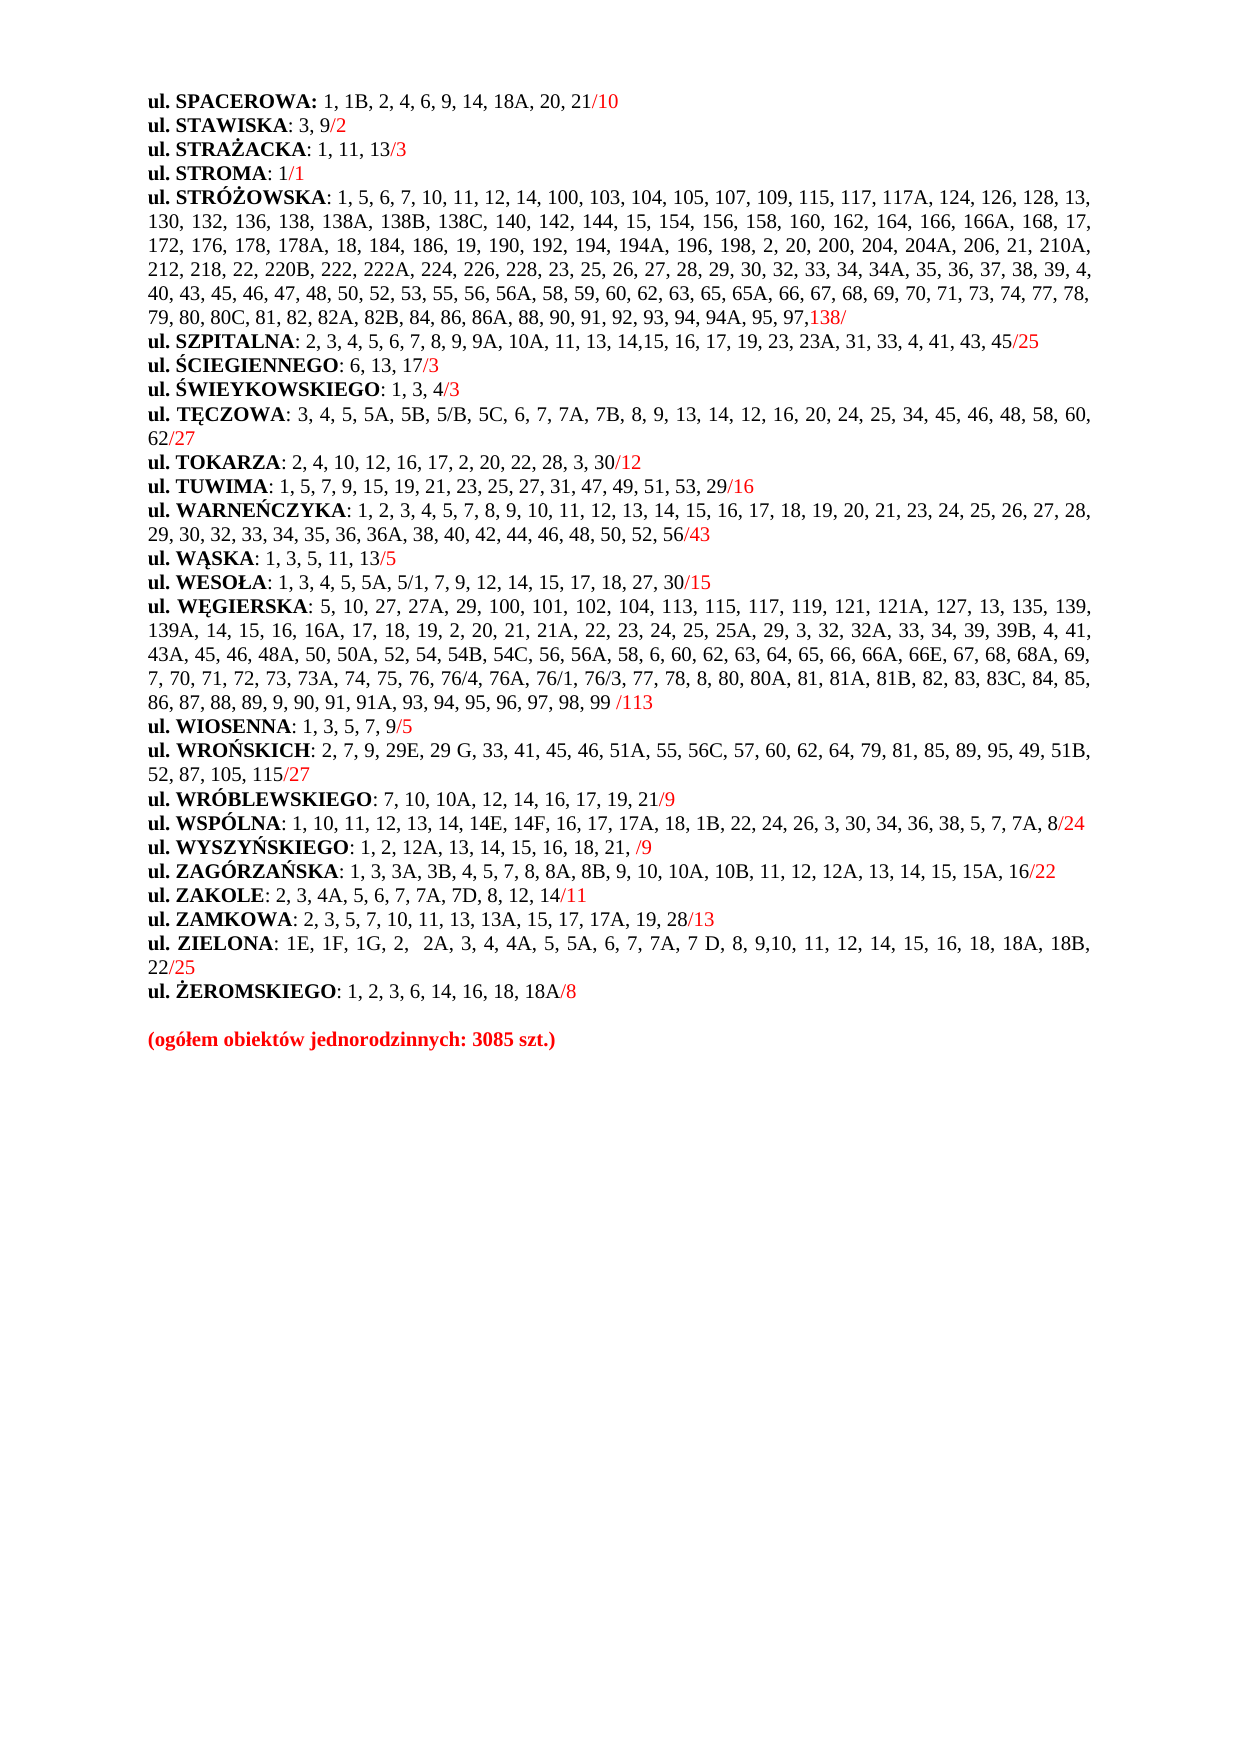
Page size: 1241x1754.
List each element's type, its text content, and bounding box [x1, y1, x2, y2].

text ul. ZIELONA: 1E, 1F, 1G, 2, 2A, 3, 4, 4A, 5, 5A, 6, 7, 7A, 7 D, 8, 9,10, 11, 12, 14, 15, 16, 18, 18A, 18B, 22/25 [148, 931, 1093, 979]
text ul. ŻEROMSKIEGO: 1, 2, 3, 6, 14, 16, 18, 18A/8 [148, 979, 1093, 1003]
text ul. WRÓBLEWSKIEGO: 7, 10, 10A, 12, 14, 16, 17, 19, 21/9 [148, 786, 1093, 811]
text ul. WYSZYŃSKIEGO: 1, 2, 12A, 13, 14, 15, 16, 18, 21, /9 [148, 834, 1093, 859]
text ul. STRÓŻOWSKA: 1, 5, 6, 7, 10, 11, 12, 14, 100, 103, 104, 105, 107, 109, 115, 117, 117A, 124, 126, 128, 13, 130, 132, 136, 138, 138A, 138B, 138C, 140, 142, 144, 15, 154, 156, 158, 160, 162, 164, 166, 166A, 168, 17, 172, 176, 178, 178A, 18, 184, 186, 19, 190, 192, 194, 194A, 196, 198, 2, 20, 200, 204, 204A, 206, 21, 210A, 212, 218, 22, 220B, 222, 222A, 224, 226, 228, 23, 25, 26, 27, 28, 29, 30, 32, 33, 34, 34A, 35, 36, 37, 38, 39, 4, 40, 43, 45, 46, 47, 48, 50, 52, 53, 55, 56, 56A, 58, 59, 60, 62, 63, 65, 65A, 66, 67, 68, 69, 70, 71, 73, 74, 77, 78, 79, 80, 80C, 81, 82, 82A, 82B, 84, 86, 86A, 88, 90, 91, 92, 93, 94, 94A, 95, 97,138/ [148, 185, 1093, 329]
text ul. STRAŻACKA: 1, 11, 13/3 [148, 137, 1093, 161]
text ul. WESOŁA: 1, 3, 4, 5, 5A, 5/1, 7, 9, 12, 14, 15, 17, 18, 27, 30/15 [148, 570, 1093, 594]
text ul. TUWIMA: 1, 5, 7, 9, 15, 19, 21, 23, 25, 27, 31, 47, 49, 51, 53, 29/16 [148, 474, 1093, 498]
text ul. SZPITALNA: 2, 3, 4, 5, 6, 7, 8, 9, 9A, 10A, 11, 13, 14,15, 16, 17, 19, 23, 23A, 31, 33, 4, 41, 43, 45/25 [148, 329, 1093, 353]
text ul. TĘCZOWA: 3, 4, 5, 5A, 5B, 5/B, 5C, 6, 7, 7A, 7B, 8, 9, 13, 14, 12, 16, 20, 24, 25, 34, 45, 46, 48, 58, 60, 62/27 [148, 401, 1093, 449]
text ul. STAWISKA: 3, 9/2 [148, 113, 1093, 137]
text ul. SPACEROWA: 1, 1B, 2, 4, 6, 9, 14, 18A, 20, 21/10 [148, 89, 1093, 113]
text ul. WROŃSKICH: 2, 7, 9, 29E, 29 G, 33, 41, 45, 46, 51A, 55, 56C, 57, 60, 62, 64, 79, 81, 85, 89, 95, 49, 51B, 52, 87, 105, 115/27 [148, 738, 1093, 786]
text ul. STROMA: 1/1 [148, 161, 1093, 185]
text ul. ZAGÓRZAŃSKA: 1, 3, 3A, 3B, 4, 5, 7, 8, 8A, 8B, 9, 10, 10A, 10B, 11, 12, 12A, 13, 14, 15, 15A, 16/22 [148, 859, 1093, 883]
text ul. ŚCIEGIENNEGO: 6, 13, 17/3 [148, 353, 1093, 377]
text ul. WIOSENNA: 1, 3, 5, 7, 9/5 [148, 714, 1093, 738]
text ul. WĘGIERSKA: 5, 10, 27, 27A, 29, 100, 101, 102, 104, 113, 115, 117, 119, 121, 121A, 127, 13, 135, 139, 139A, 14, 15, 16, 16A, 17, 18, 19, 2, 20, 21, 21A, 22, 23, 24, 25, 25A, 29, 3, 32, 32A, 33, 34, 39, 39B, 4, 41, 43A, 45, 46, 48A, 50, 50A, 52, 54, 54B, 54C, 56, 56A, 58, 6, 60, 62, 63, 64, 65, 66, 66A, 66E, 67, 68, 68A, 69, 7, 70, 71, 72, 73, 73A, 74, 75, 76, 76/4, 76A, 76/1, 76/3, 77, 78, 8, 80, 80A, 81, 81A, 81B, 82, 83, 83C, 84, 85, 86, 87, 88, 89, 9, 90, 91, 91A, 93, 94, 95, 96, 97, 98, 99 /113 [148, 594, 1093, 714]
text ul. ZAMKOWA: 2, 3, 5, 7, 10, 11, 13, 13A, 15, 17, 17A, 19, 28/13 [148, 907, 1093, 931]
text (ogółem obiektów jednorodzinnych: 3085 szt.) [148, 1027, 1093, 1051]
text ul. ŚWIEYKOWSKIEGO: 1, 3, 4/3 [148, 377, 1093, 401]
text ul. ZAKOLE: 2, 3, 4A, 5, 6, 7, 7A, 7D, 8, 12, 14/11 [148, 883, 1093, 907]
text ul. WSPÓLNA: 1, 10, 11, 12, 13, 14, 14E, 14F, 16, 17, 17A, 18, 1B, 22, 24, 26, 3, 30, 34, 36, 38, 5, 7, 7A, 8/24 [148, 811, 1093, 834]
text ul. WĄSKA: 1, 3, 5, 11, 13/5 [148, 546, 1093, 570]
text ul. WARNEŃCZYKA: 1, 2, 3, 4, 5, 7, 8, 9, 10, 11, 12, 13, 14, 15, 16, 17, 18, 19, 20, 21, 23, 24, 25, 26, 27, 28, 29, 30, 32, 33, 34, 35, 36, 36A, 38, 40, 42, 44, 46, 48, 50, 52, 56/43 [148, 498, 1093, 546]
text ul. TOKARZA: 2, 4, 10, 12, 16, 17, 2, 20, 22, 28, 3, 30/12 [148, 449, 1093, 474]
